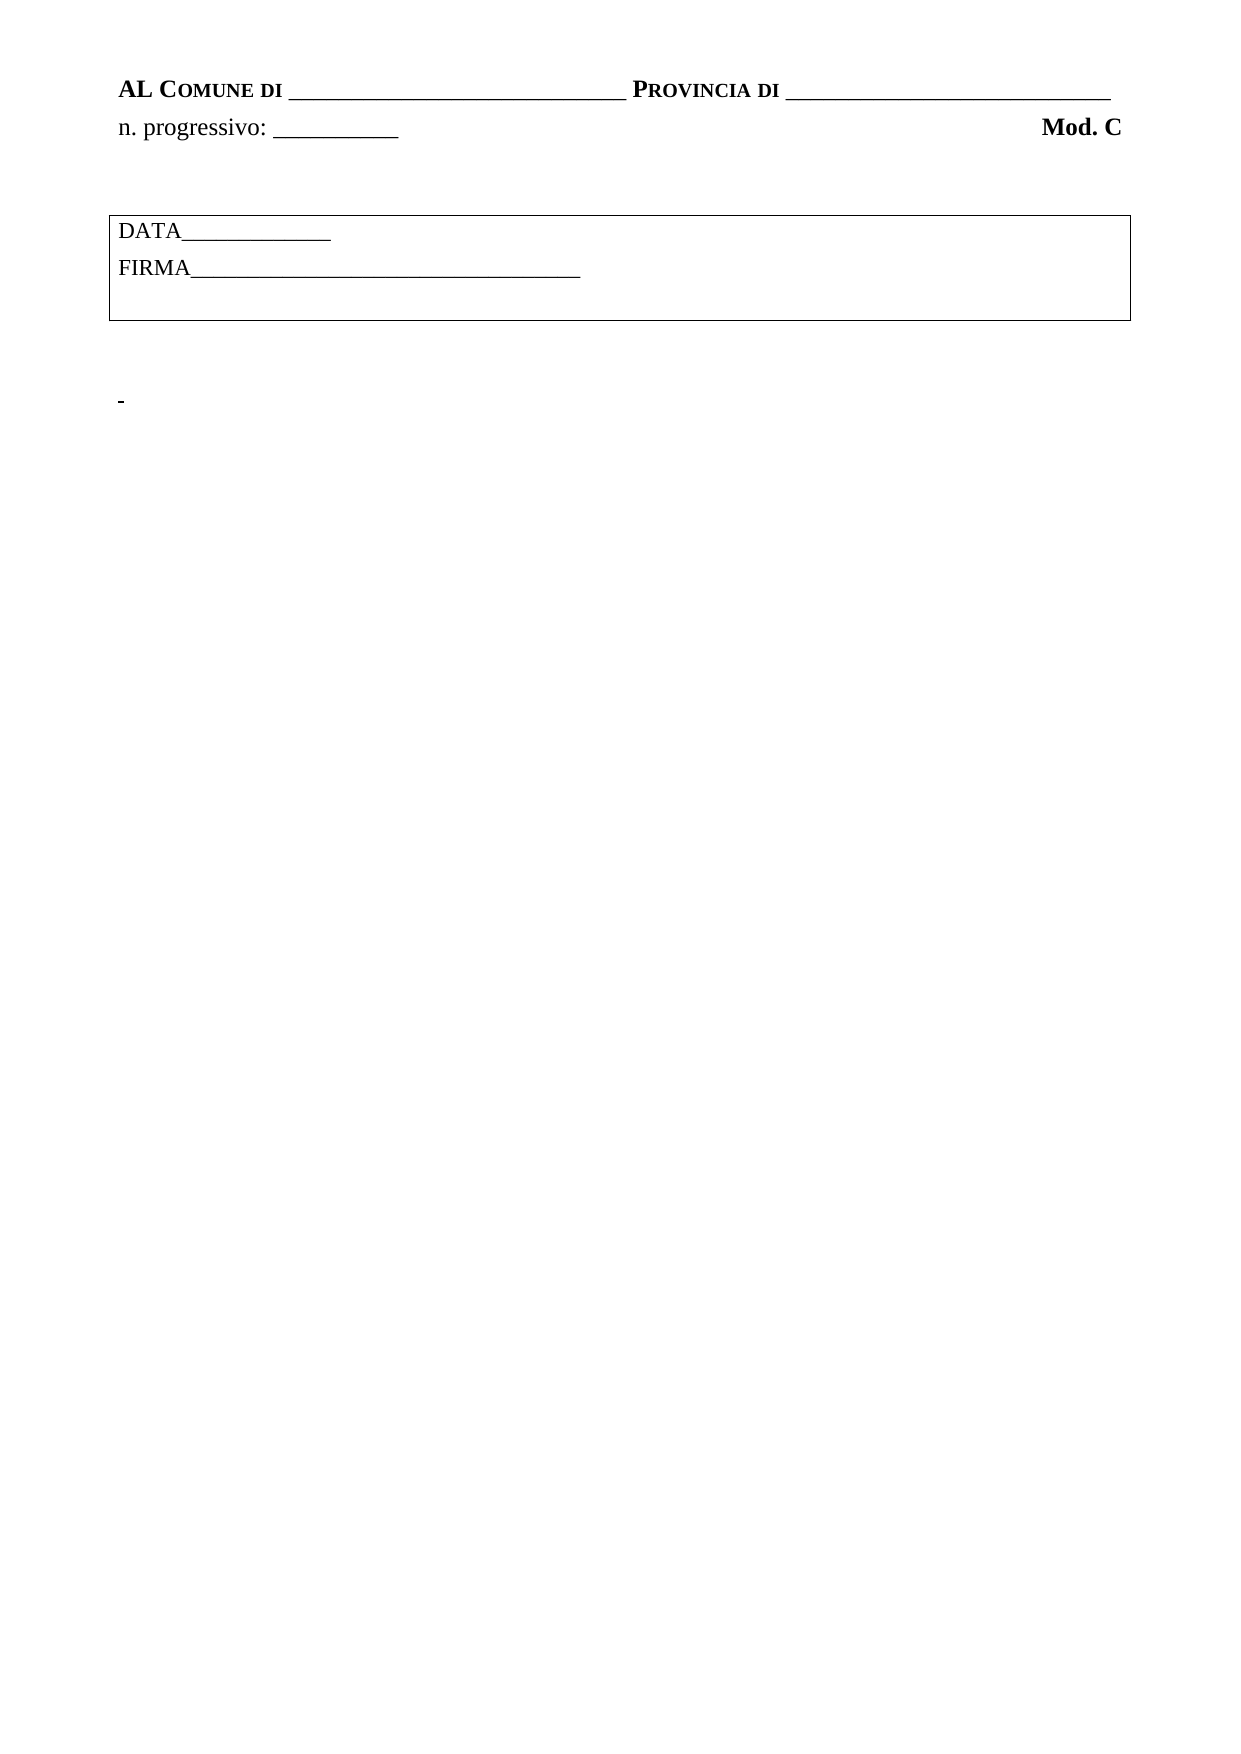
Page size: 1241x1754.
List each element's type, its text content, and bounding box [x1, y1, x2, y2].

text FIRMA__________________________________ [110, 253, 1130, 281]
text DATA_____________ [110, 216, 1130, 243]
